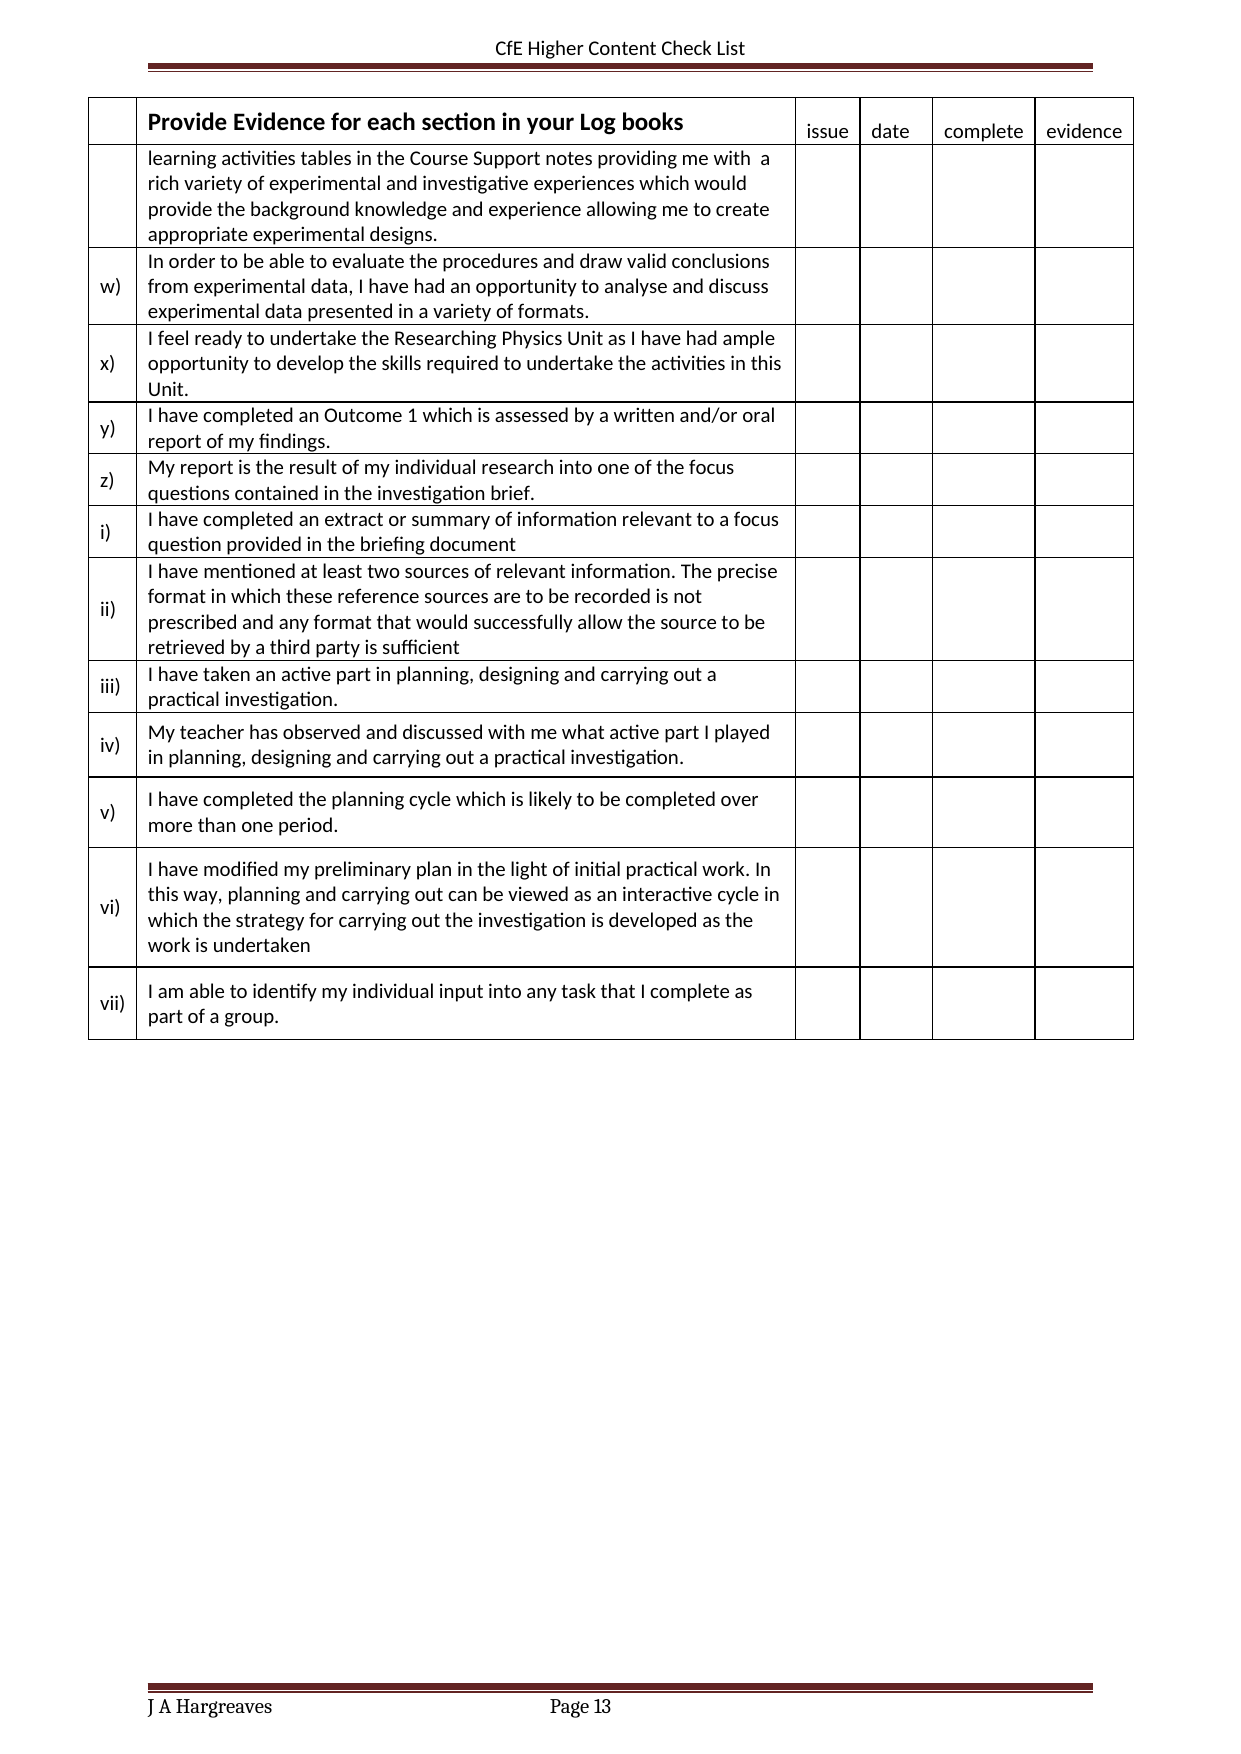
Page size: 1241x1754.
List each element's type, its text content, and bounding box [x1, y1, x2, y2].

table_header Provide Evidence for each section in your Log books [137, 98, 795, 144]
table_cell My teacher has observed and discussed with me what active part I played in planning, designing and carrying out a practical investigation. [137, 713, 795, 776]
table_cell [933, 506, 1034, 557]
table_cell [861, 968, 932, 1039]
table_cell y) [89, 403, 136, 453]
table_cell [861, 848, 932, 966]
table_cell [796, 558, 859, 660]
table_cell [861, 454, 932, 505]
table_cell [796, 145, 859, 247]
table_cell [933, 848, 1034, 966]
table_cell I have taken an active part in planning, designing and carrying out a practical investigation. [137, 661, 795, 712]
table_cell v) [89, 145, 136, 247]
table_header [89, 98, 136, 144]
table_cell [1036, 778, 1133, 847]
table_cell [1036, 968, 1133, 1039]
table_cell [933, 325, 1034, 401]
table_cell [933, 403, 1034, 453]
table_cell My report is the result of my individual research into one of the focus questions contained in the investigation brief. [137, 454, 795, 505]
table_cell [796, 454, 859, 505]
table_cell [933, 454, 1034, 505]
table_cell [1036, 506, 1133, 557]
table_cell i) [89, 506, 136, 557]
table_cell [1036, 713, 1133, 776]
table_cell I am able to identify my individual input into any task that I complete as part of a group. [137, 968, 795, 1039]
table_cell [933, 713, 1034, 776]
table_cell z) [89, 454, 136, 505]
table_cell [796, 403, 859, 453]
table_cell [1036, 558, 1133, 660]
table_cell [1036, 848, 1133, 966]
table_cell iii) [89, 661, 136, 712]
table_header complete [933, 98, 1034, 144]
table_header evidence [1036, 98, 1133, 144]
table_cell w) [89, 248, 136, 324]
table_cell [933, 661, 1034, 712]
table_cell I have modified my preliminary plan in the light of initial practical work. In this way, planning and carrying out can be viewed as an interactive cycle in which the strategy for carrying out the investigation is developed as the work is undertaken [137, 848, 795, 966]
table_cell [861, 778, 932, 847]
table_cell [933, 145, 1034, 247]
table_cell [861, 403, 932, 453]
table_cell [796, 778, 859, 847]
table_cell [1036, 454, 1133, 505]
table_header issue [796, 98, 859, 144]
table_cell [796, 848, 859, 966]
table_cell ii) [89, 558, 136, 660]
table_cell [1036, 325, 1133, 401]
table_cell [796, 968, 859, 1039]
table_cell [861, 506, 932, 557]
table_cell [796, 713, 859, 776]
table_cell [861, 661, 932, 712]
table_cell I have completed an Outcome 1 which is assessed by a written and/or oral report of my findings. [137, 403, 795, 453]
table_cell [796, 506, 859, 557]
table_cell vi) [89, 848, 136, 966]
table_cell [861, 713, 932, 776]
table_cell [1036, 403, 1133, 453]
table_cell [933, 968, 1034, 1039]
table_cell [1036, 145, 1133, 247]
table_cell [796, 248, 859, 324]
table_cell [861, 558, 932, 660]
table_cell [796, 661, 859, 712]
table_cell [861, 145, 932, 247]
table_cell [933, 778, 1034, 847]
table_cell I feel ready to undertake the Researching Physics Unit as I have had ample opportunity to develop the skills required to undertake the activities in this Unit. [137, 325, 795, 401]
table_cell [796, 325, 859, 401]
table_cell vii) [89, 968, 136, 1039]
table_cell I have completed the planning cycle which is likely to be completed over more than one period. [137, 778, 795, 847]
table_cell [933, 248, 1034, 324]
table_cell [1036, 661, 1133, 712]
table_cell iv) [89, 713, 136, 776]
table_header date [861, 98, 932, 144]
table_cell [861, 248, 932, 324]
table_cell I have completed an extract or summary of information relevant to a focus question provided in the briefing document [137, 506, 795, 557]
table_cell In order to be able to evaluate the procedures and draw valid conclusions from experimental data, I have had an opportunity to analyse and discuss experimental data presented in a variety of formats. [137, 248, 795, 324]
table_cell [933, 558, 1034, 660]
table_cell I have mentioned at least two sources of relevant information. The precise format in which these reference sources are to be recorded is not prescribed and any format that would successfully allow the source to be retrieved by a third party is sufficient [137, 558, 795, 660]
table_cell [861, 325, 932, 401]
table_cell v) [89, 778, 136, 847]
table_cell [1036, 248, 1133, 324]
table_cell x) [89, 325, 136, 401]
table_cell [137, 145, 795, 247]
